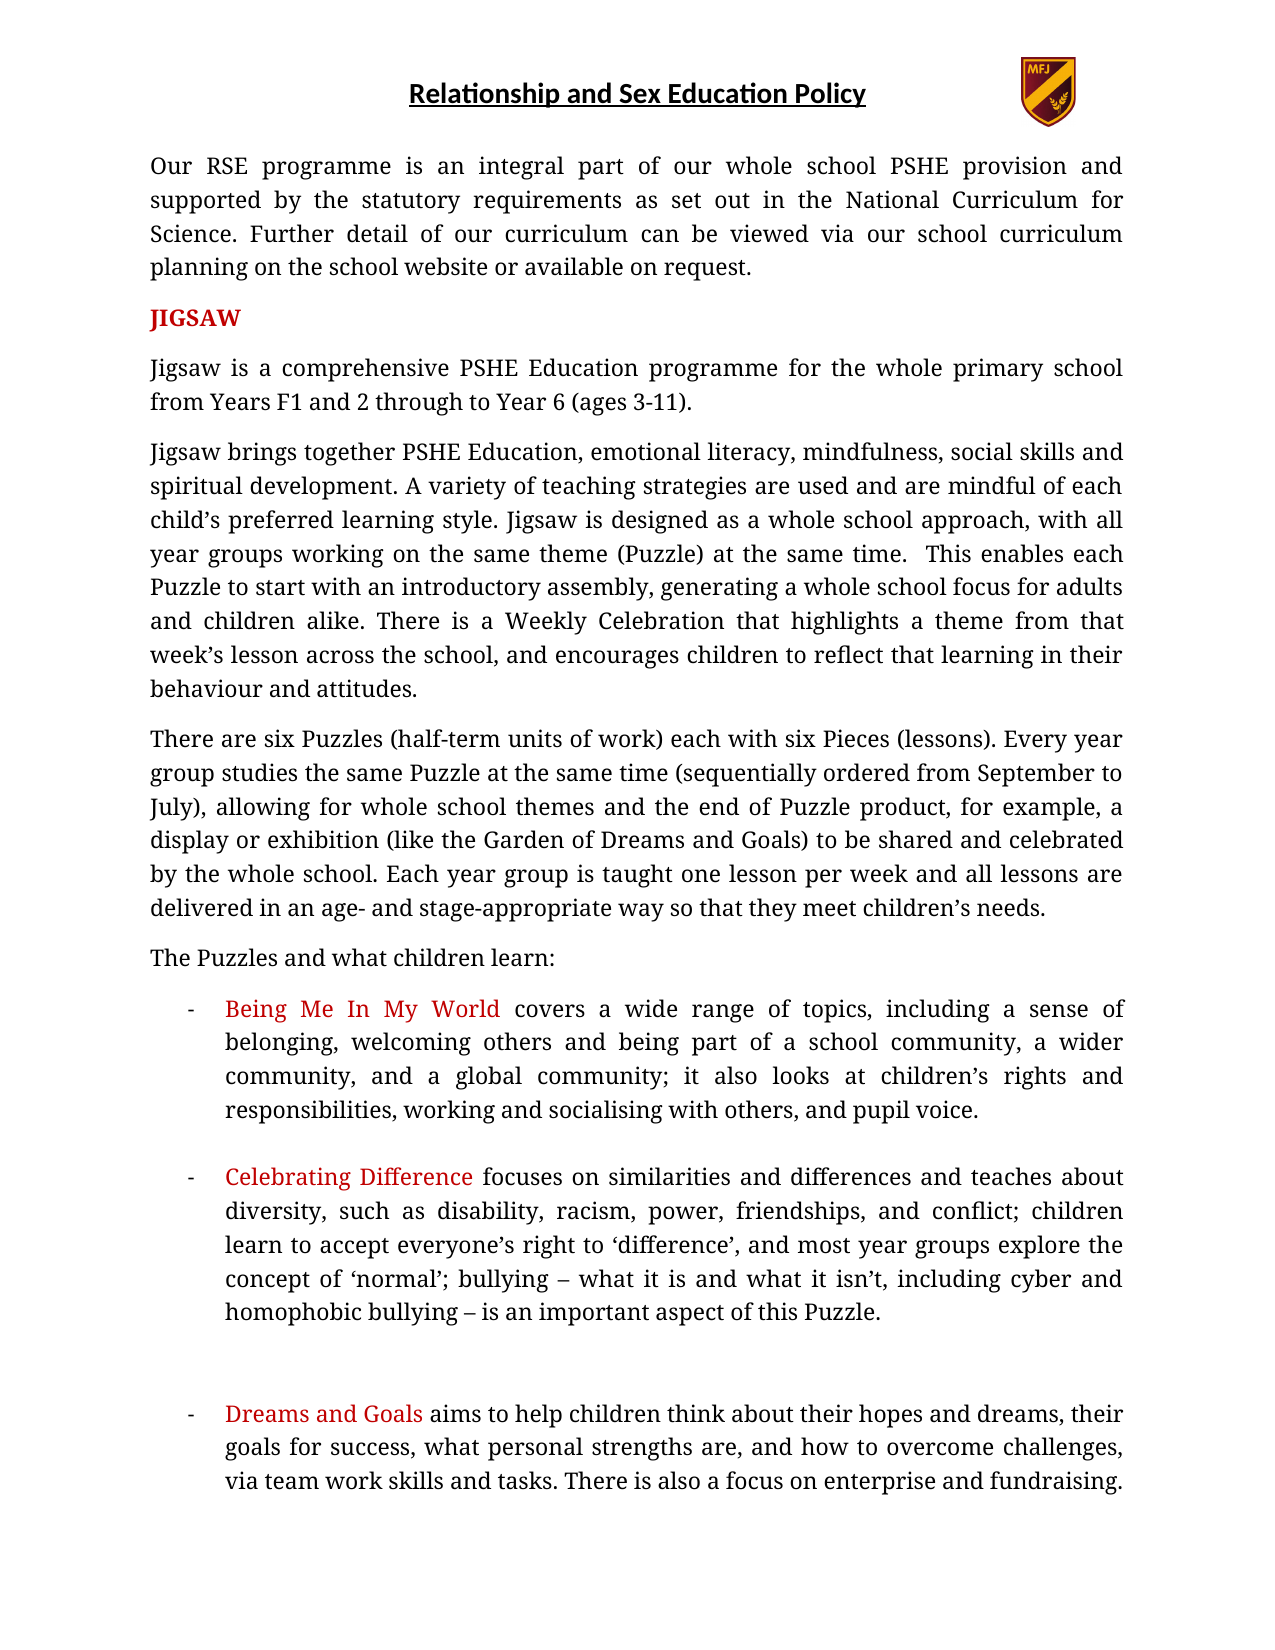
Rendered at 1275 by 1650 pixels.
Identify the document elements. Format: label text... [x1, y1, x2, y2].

text JIGSAW [150, 302, 1125, 333]
list Celebrating Difference focuses on similarities and differences and teaches about diversity, such as disability, racism, power, friendships, and conflict; children learn to accept everyone’s right to ‘difference’, and most year groups explore the concept of ‘normal’; bullying – what it is and what it isn’t, including cyber and homophobic bullying – is an important aspect of this Puzzle. [187, 1161, 1125, 1327]
text The Puzzles and what children learn: [150, 942, 1125, 973]
text Jigsaw is a comprehensive PSHE Education programme for the whole primary school from Years F1 and 2 through to Year 6 (ages 3-11). [150, 352, 1125, 417]
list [187, 1397, 1125, 1496]
picture [1021, 57, 1076, 127]
text Jigsaw brings together PSHE Education, emotional literacy, mindfulness, social skills and spiritual development. A variety of teaching strategies are used and are mindful of each child’s preferred learning style. Jigsaw is designed as a whole school approach, with all year groups working on the same theme (Puzzle) at the same time. This enables each Puzzle to start with an introductory assembly, generating a whole school focus for adults and children alike. There is a Weekly Celebration that highlights a theme from that week’s lesson across the school, and encourages children to reflect that learning in their behaviour and attitudes. [150, 436, 1125, 704]
text Our RSE programme is an integral part of our whole school PSHE provision and supported by the statutory requirements as set out in the National Curriculum for Science. Further detail of our curriculum can be viewed via our school curriculum planning on the school website or available on request. [150, 150, 1125, 282]
list Being Me In My World covers a wide range of topics, including a sense of belonging, welcoming others and being part of a school community, a wider community, and a global community; it also looks at children’s rights and responsibilities, working and socialising with others, and pupil voice. [187, 992, 1125, 1125]
text There are six Puzzles (half-term units of work) each with six Pieces (lessons). Every year group studies the same Puzzle at the same time (sequentially ordered from September to July), allowing for whole school themes and the end of Puzzle product, for example, a display or exhibition (like the Garden of Dreams and Goals) to be shared and celebrated by the whole school. Each year group is taught one lesson per week and all lessons are delivered in an age- and stage-appropriate way so that they meet children’s needs. [150, 723, 1125, 923]
